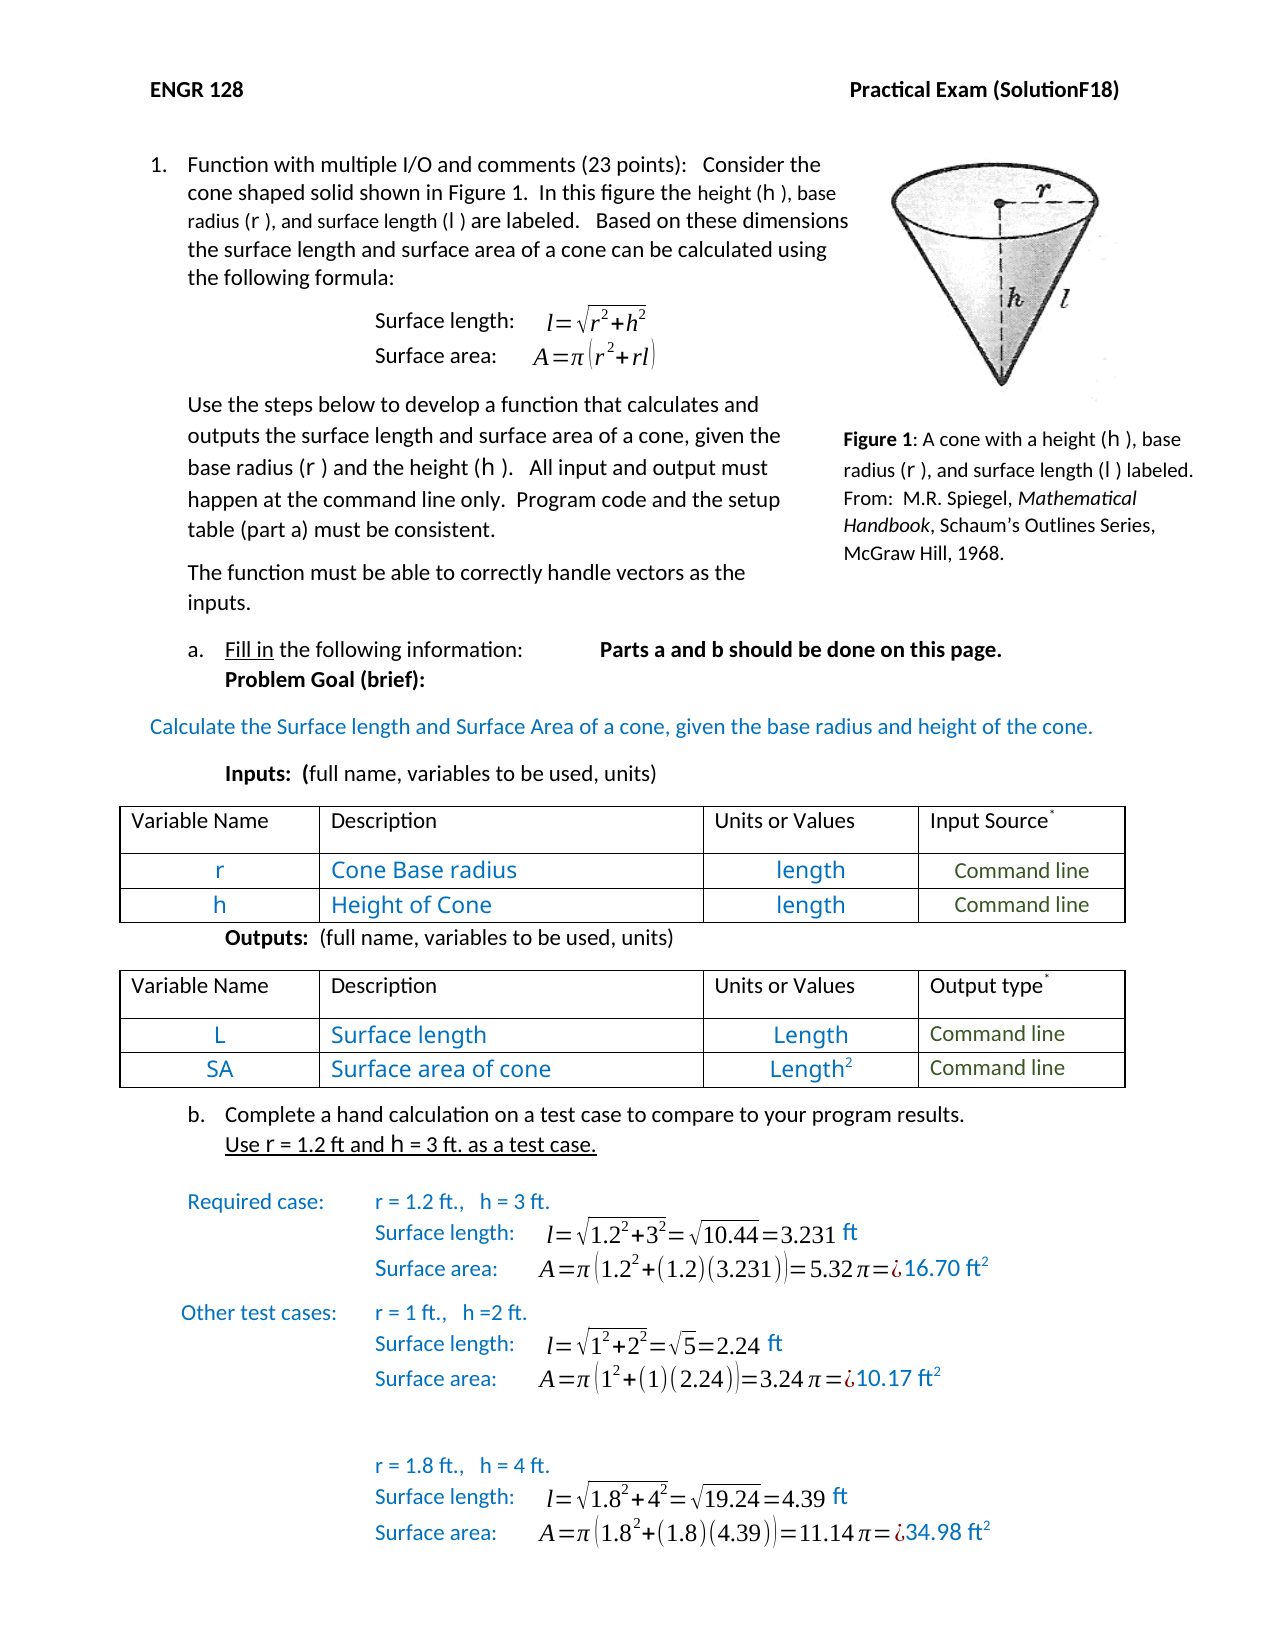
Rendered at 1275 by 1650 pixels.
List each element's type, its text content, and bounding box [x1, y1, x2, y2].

text a. Fill in the following information: Parts a and b should be done on this page. [150, 635, 1125, 663]
list Surface length: ft [337, 1215, 1125, 1249]
table_cell Surface area of cone [320, 1053, 703, 1087]
table_cell h [121, 889, 319, 922]
list Function with multiple I/O and comments (23 points): Consider the cone shaped solid shown in Figure 1. In this figure the height (h ), base radius (r ), and surface length (l ) are labeled. Based on these dimensions the surface length and surface area of a cone can be calculated using the following formula: [150, 150, 875, 291]
text Calculate the Surface length and Surface Area of a cone, given the base radius and height of the cone. [150, 712, 1125, 740]
text The function must be able to correctly handle vectors as the inputs. [187, 558, 1125, 616]
table_cell Command line [919, 889, 1124, 922]
table_cell Command line [919, 1053, 1124, 1087]
list Surface length: [337, 303, 875, 337]
text r = 1.8 ft., h = 4 ft. Surface length: ft Surface area: 34.98 ft2 [375, 1451, 1125, 1549]
text Required case: r = 1.2 ft., h = 3 ft. [187, 1187, 1125, 1215]
table_header Input Source* [919, 807, 1124, 853]
table_header Output type* [919, 971, 1124, 1018]
table_header Units or Values [704, 971, 918, 1018]
table_cell r [121, 854, 319, 888]
table_cell Command line [919, 854, 1124, 888]
table_cell Command line [919, 1019, 1124, 1052]
table_header Description [320, 971, 703, 1018]
table_cell Cone Base radius [320, 854, 703, 888]
table_cell length [704, 854, 918, 888]
table_cell Height of Cone [320, 889, 703, 922]
text Surface length: ft Surface area: 10.17 ft2 [300, 1326, 1125, 1396]
text Problem Goal (brief): [150, 665, 1125, 693]
table_cell Length [704, 1019, 918, 1052]
text Inputs: (full name, variables to be used, units) [150, 759, 1125, 787]
table_cell length [704, 889, 918, 922]
table_cell L [121, 1019, 319, 1052]
list Surface area: [337, 337, 875, 372]
table_header Variable Name [121, 807, 319, 853]
list Complete a hand calculation on a test case to compare to your program results. Use r = 1.2 ft and h = 3 ft. as a test case. [187, 1100, 1125, 1159]
table_header Units or Values [704, 807, 918, 853]
table_cell Surface length [320, 1019, 703, 1052]
list Use the steps below to develop a function that calculates and outputs the surface length and surface area of a cone, given the base radius (r ) and the height (h ). All input and output must happen at the command line only. Program code and the setup table (part a) must be consistent. [187, 391, 1125, 543]
list Surface area: 16.70 ft2 [337, 1249, 1125, 1286]
table_header Description [320, 807, 703, 853]
table_header Variable Name [121, 971, 319, 1018]
table_cell SA [121, 1053, 319, 1087]
table_cell Length2 [704, 1053, 918, 1087]
text Outputs: (full name, variables to be used, units) [150, 923, 1125, 951]
text Other test cases: r = 1 ft., h =2 ft. [150, 1298, 1125, 1326]
